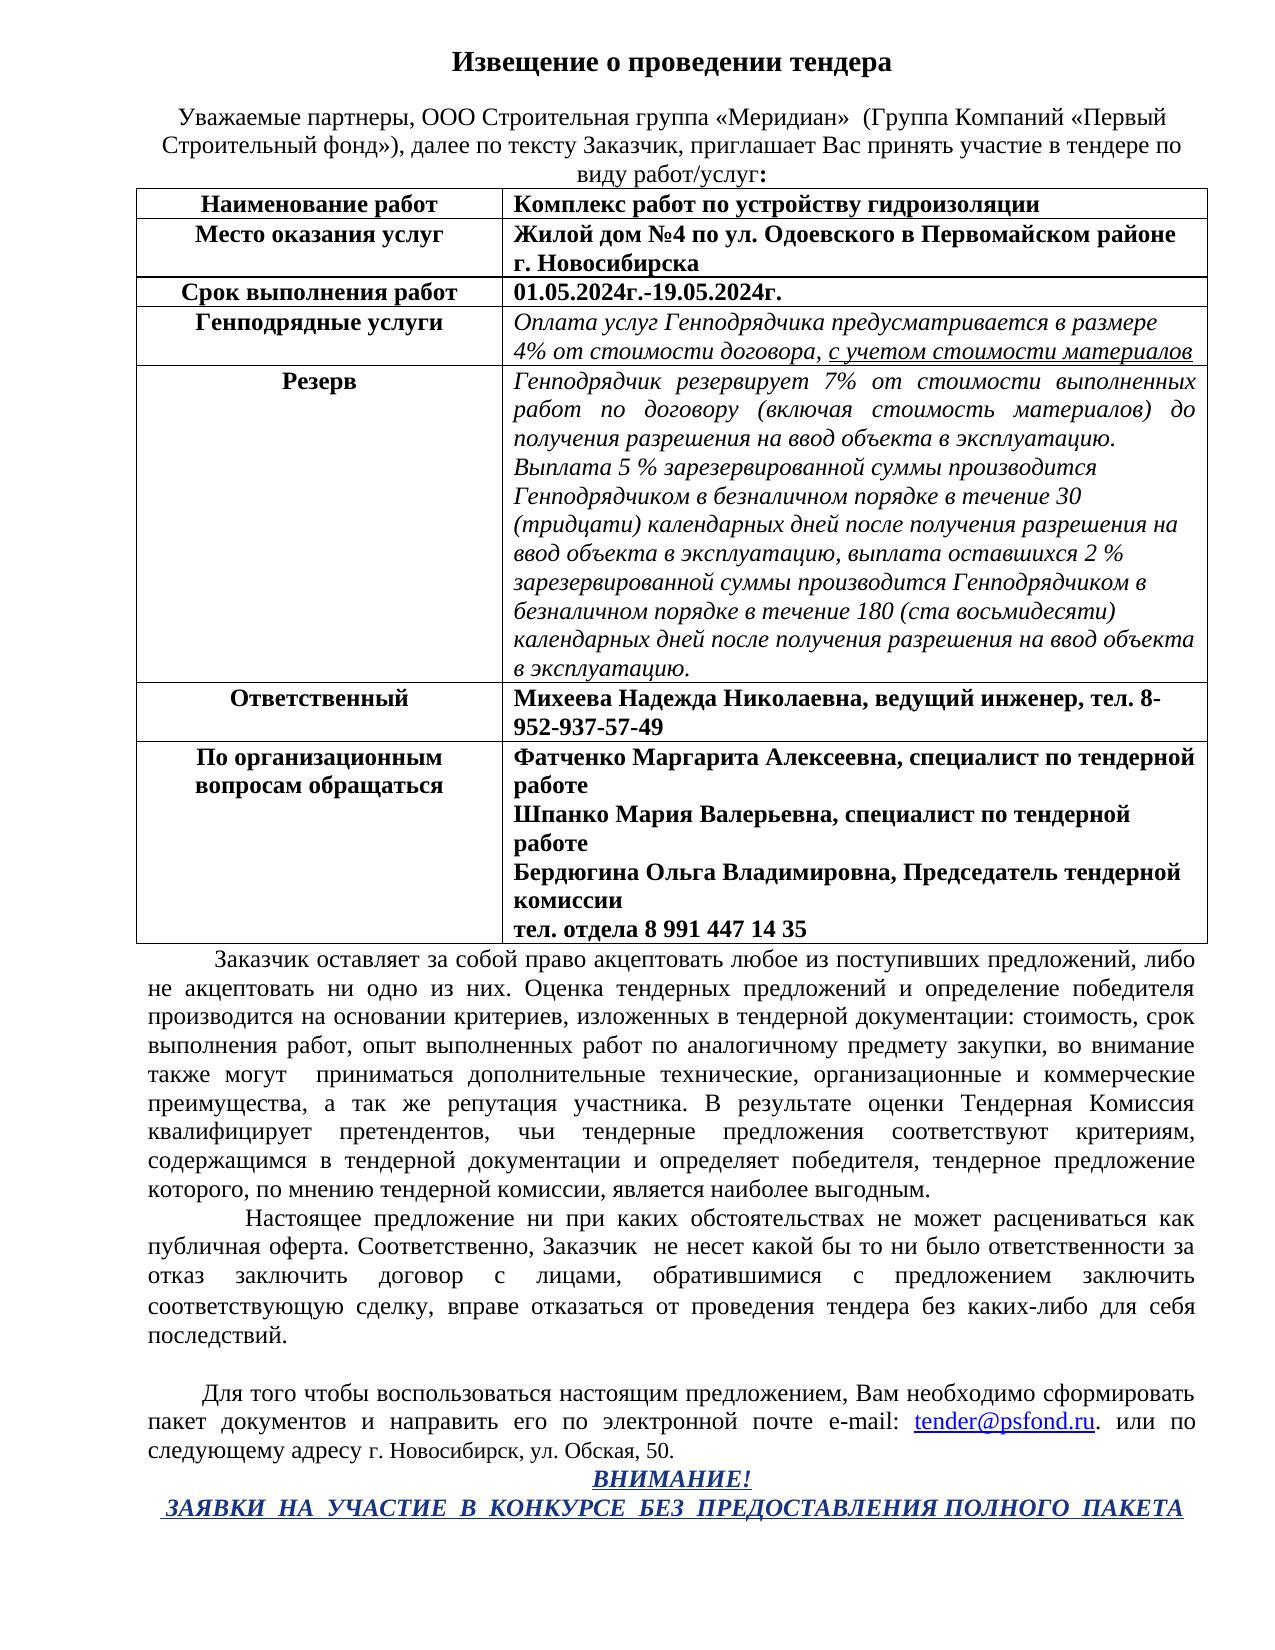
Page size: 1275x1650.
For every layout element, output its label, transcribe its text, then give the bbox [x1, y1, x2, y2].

table_cell Жилой дом №4 по ул. Одоевского в Первомайском районе г. Новосибирска [503, 219, 1207, 276]
table_cell Генподрядные услуги [137, 307, 502, 365]
table_header Наименование работ [137, 189, 502, 218]
table_cell Резерв [137, 366, 502, 682]
table_cell 01.05.2024г.-19.05.2024г. [503, 278, 1207, 306]
table_cell Генподрядчик резервирует 7% от стоимости выполненных работ по договору (включая стоимость материалов) до получения разрешения на ввод объекта в эксплуатацию. Выплата 5 % зарезервированной суммы производится Генподрядчиком в безналичном порядке в течение 30 (тридцати) календарных дней после получения разрешения на ввод объекта в эксплуатацию, выплата оставшихся 2 % зарезервированной суммы производится Генподрядчиком в безналичном порядке в течение 180 (ста восьмидесяти) календарных дней после получения разрешения на ввод объекта в эксплуатацию. [503, 366, 1207, 682]
table_cell По организационным вопросам обращаться [137, 742, 502, 943]
table_header Комплекс работ по устройству гидроизоляции [503, 189, 1207, 218]
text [148, 1493, 1196, 1521]
text Уважаемые партнеры, ООО Строительная группа «Меридиан» (Группа Компаний «Первый Строительный фонд»), далее по тексту Заказчик, приглашает Вас принять участие в тендере по виду работ/услуг: [148, 102, 1196, 188]
text Извещение о проведении тендера [148, 44, 1196, 78]
text Заказчик оставляет за собой право акцептовать любое из поступивших предложений, либо не акцептовать ни одно из них. Оценка тендерных предложений и определение победителя производится на основании критериев, изложенных в тендерной документации: стоимость, срок выполнения работ, опыт выполненных работ по аналогичному предмету закупки, во внимание также могут приниматься дополнительные технические, организационные и коммерческие преимущества, а так же репутация участника. В результате оценки Тендерная Комиссия квалифицирует претендентов, чьи тендерные предложения соответствуют критериям, содержащимся в тендерной документации и определяет победителя, тендерное предложение которого, по мнению тендерной комиссии, является наиболее выгодным. [148, 944, 1196, 1203]
table_cell Срок выполнения работ [137, 278, 502, 306]
table_cell Место оказания услуг [137, 219, 502, 276]
text Для того чтобы воспользоваться настоящим предложением, Вам необходимо сформировать пакет документов и направить его по электронной почте e-mail: tender@psfond.ru. или по следующему адресу г. Новосибирск, ул. Обская, 50. [148, 1378, 1196, 1464]
table_cell Фатченко Маргарита Алексеевна, специалист по тендерной работе Шпанко Мария Валерьевна, специалист по тендерной работе Бердюгина Ольга Владимировна, Председатель тендерной комиссии тел. отдела 8 991 447 14 35 [503, 742, 1207, 943]
table_cell Михеева Надежда Николаевна, ведущий инженер, тел. 8-952-937-57-49 [503, 683, 1207, 741]
text Настоящее предложение ни при каких обстоятельствах не может расцениваться как публичная оферта. Соответственно, Заказчик не несет какой бы то ни было ответственности за отказ заключить договор с лицами, обратившимися с предложением заключить соответствующую сделку, вправе отказаться от проведения тендера без каких-либо для себя последствий. [148, 1203, 1196, 1349]
table_cell Ответственный [137, 683, 502, 741]
table_cell Оплата услуг Генподрядчика предусматривается в размере 4% от стоимости договора, с учетом стоимости материалов [503, 307, 1207, 365]
text ВНИМАНИЕ! [148, 1464, 1196, 1493]
